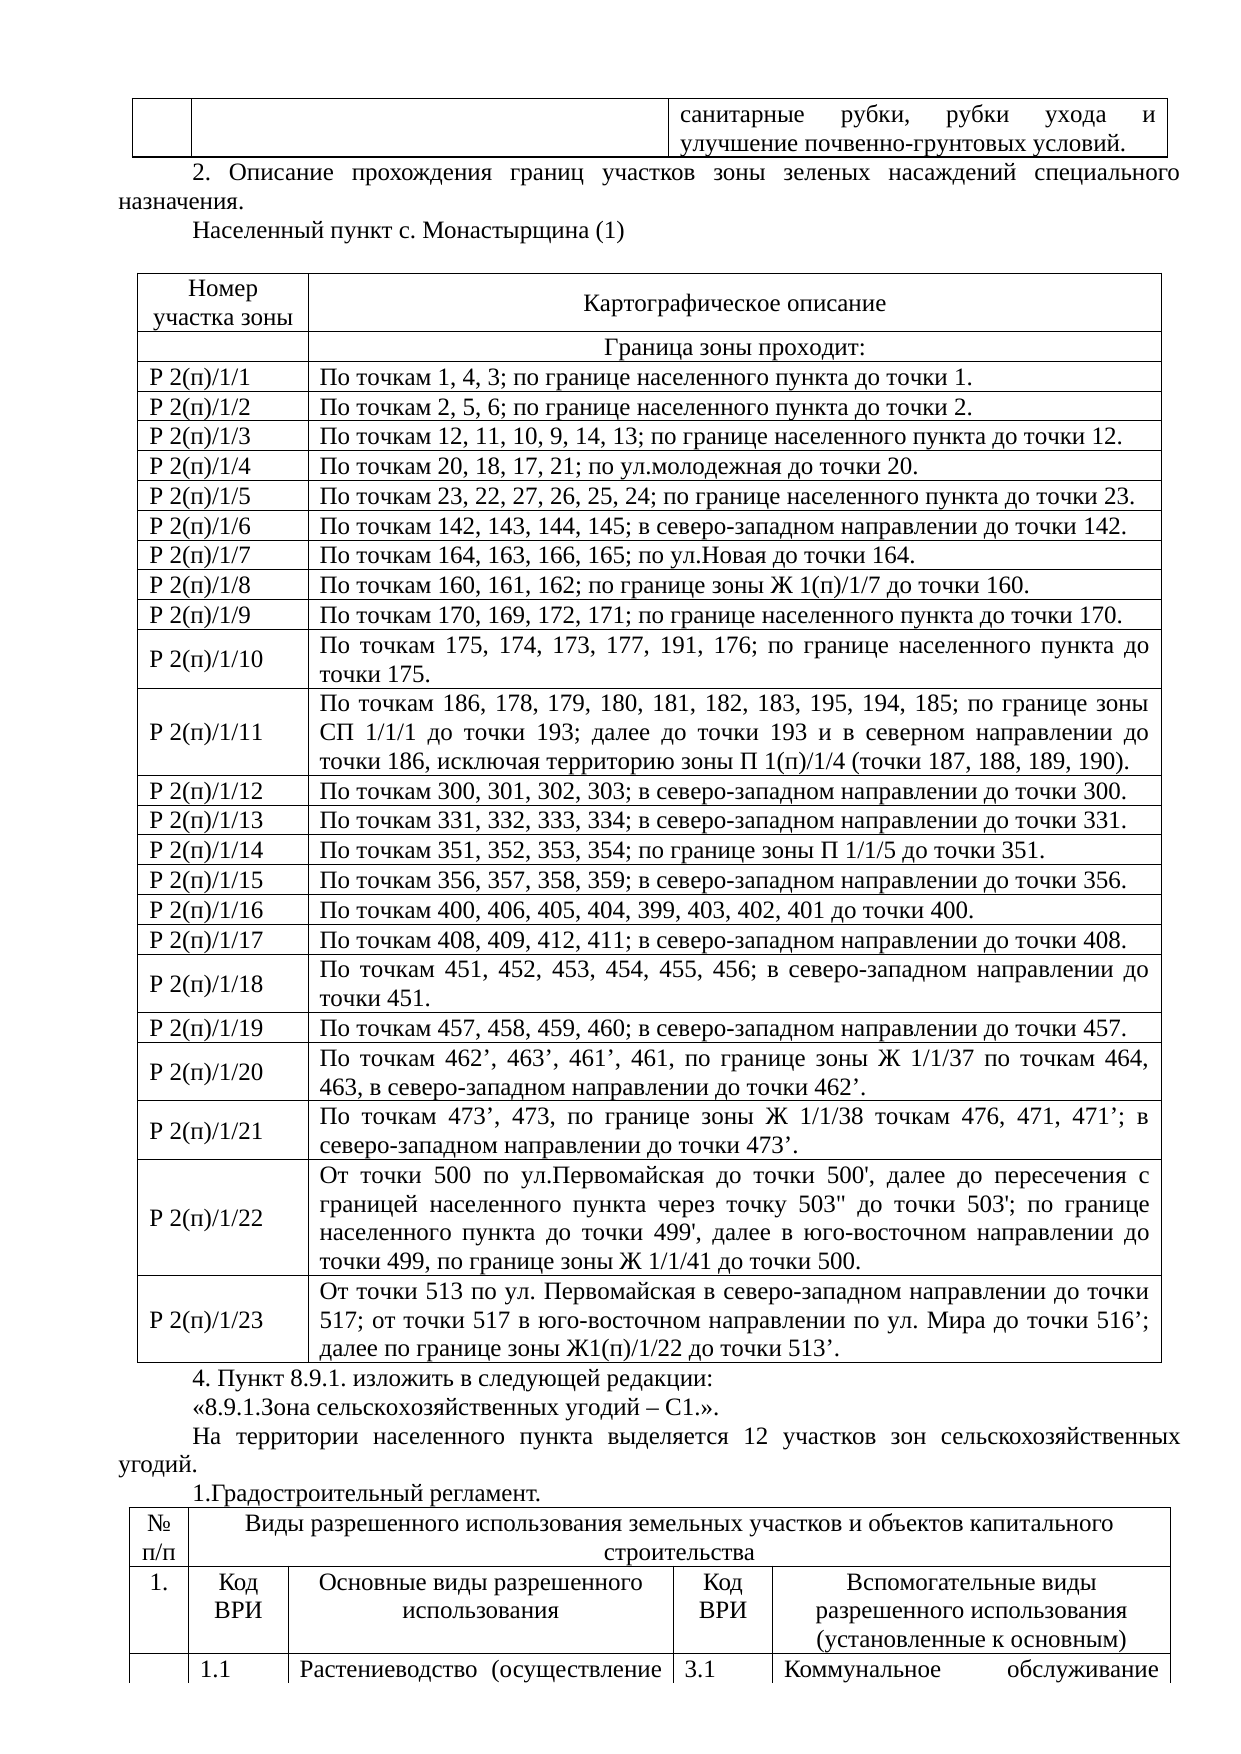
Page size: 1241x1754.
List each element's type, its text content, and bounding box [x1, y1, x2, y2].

table_cell По точкам 175, 174, 173, 177, 191, 176; по границе населенного пункта до точки 175. [309, 630, 1161, 687]
table_cell Код ВРИ [674, 1567, 772, 1653]
table_cell Код ВРИ [189, 1567, 288, 1653]
table_cell 3.1 [674, 1654, 772, 1683]
table_cell Р 2(п)/1/4 [138, 451, 308, 480]
table_cell Р 2(п)/1/11 [138, 689, 308, 775]
table_cell Р 2(п)/1/15 [138, 865, 308, 894]
table_cell По точкам 408, 409, 412, 411; в северо-западном направлении до точки 408. [309, 925, 1161, 953]
table_cell По точкам 186, 178, 179, 180, 181, 182, 183, 195, 194, 185; по границе зоны СП 1/1/1 до точки 193; далее до точки 193 и в северном направлении до точки 186, исключая территорию зоны П 1(п)/1/4 (точки 187, 188, 189, 190). [309, 689, 1161, 775]
table_header № п/п [130, 1508, 188, 1566]
table_cell По точкам 1, 4, 3; по границе населенного пункта до точки 1. [309, 362, 1161, 391]
subtitle 4. Пункт 8.9.1. изложить в следующей редакции: [118, 1363, 1181, 1392]
table_cell Р 2(п)/1/7 [138, 541, 308, 569]
table_cell Р 2(п)/1/16 [138, 895, 308, 924]
table_cell По точкам 473’, 473, по границе зоны Ж 1/1/38 точкам 476, 471, 471’; в северо-западном направлении до точки 473’. [309, 1101, 1161, 1159]
table_cell Р 2(п)/1/18 [138, 955, 308, 1012]
table_cell Граница зоны проходит: [309, 332, 1161, 361]
text 2. Описание прохождения границ участков зоны зеленых насаждений специального назначения. [118, 157, 1181, 215]
table_cell Р 2(п)/1/23 [138, 1276, 308, 1362]
table_cell По точкам 300, 301, 302, 303; в северо-западном направлении до точки 300. [309, 776, 1161, 804]
table_cell Р 2(п)/1/5 [138, 481, 308, 510]
table_cell По точкам 2, 5, 6; по границе населенного пункта до точки 2. [309, 392, 1161, 420]
table_cell Р 2(п)/1/12 [138, 776, 308, 804]
table_cell 4. [133, 99, 191, 156]
table_cell Р 2(п)/1/9 [138, 600, 308, 629]
table_cell По точкам 170, 169, 172, 171; по границе населенного пункта до точки 170. [309, 600, 1161, 629]
table_cell По точкам 20, 18, 17, 21; по ул.молодежная до точки 20. [309, 451, 1161, 480]
table_cell Р 2(п)/1/1 [138, 362, 308, 391]
table_cell По точкам 351, 352, 353, 354; по границе зоны П 1/1/5 до точки 351. [309, 835, 1161, 864]
table_header Картографическое описание [309, 274, 1161, 331]
table_cell Р 2(п)/1/17 [138, 925, 308, 953]
table_cell Р 2(п)/1/2 [138, 392, 308, 420]
table_cell По точкам 356, 357, 358, 359; в северо-западном направлении до точки 356. [309, 865, 1161, 894]
table_cell Р 2(п)/1/21 [138, 1101, 308, 1159]
table_cell 1. [130, 1567, 188, 1653]
table_cell Р 2(п)/1/20 [138, 1043, 308, 1100]
table_cell По точкам 160, 161, 162; по границе зоны Ж 1(п)/1/7 до точки 160. [309, 570, 1161, 599]
text 1.Градостроительный регламент. [118, 1478, 1181, 1507]
text На территории населенного пункта выделяется 12 участков зон сельскохозяйственных угодий. [118, 1421, 1181, 1478]
table_cell Р 2(п)/1/10 [138, 630, 308, 687]
table_cell По точкам 331, 332, 333, 334; в северо-западном направлении до точки 331. [309, 806, 1161, 834]
table_cell Р 2(п)/1/13 [138, 806, 308, 834]
table_cell По точкам 451, 452, 453, 454, 455, 456; в северо-западном направлении до точки 451. [309, 955, 1161, 1012]
table_cell [130, 1654, 188, 1683]
table_cell Основные виды разрешенного использования [289, 1567, 673, 1653]
table_cell По точкам 164, 163, 166, 165; по ул.Новая до точки 164. [309, 541, 1161, 569]
table_header Виды разрешенного использования земельных участков и объектов капитального строительства [189, 1508, 1170, 1566]
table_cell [773, 1654, 1170, 1683]
table_cell По точкам 23, 22, 27, 26, 25, 24; по границе населенного пункта до точки 23. [309, 481, 1161, 510]
table_cell Р 2(п)/1/6 [138, 511, 308, 539]
table_cell Р 2(п)/1/3 [138, 421, 308, 450]
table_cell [289, 1654, 673, 1683]
subtitle «8.9.1.Зона сельскохозяйственных угодий – С1.». [118, 1392, 1181, 1421]
table_cell От точки 500 по ул.Первомайская до точки 500', далее до пересечения с границей населенного пункта через точку 503" до точки 503'; по границе населенного пункта до точки 499', далее в юго-восточном направлении до точки 499, по границе зоны Ж 1/1/41 до точки 500. [309, 1160, 1161, 1275]
table_cell По точкам 462’, 463’, 461’, 461, по границе зоны Ж 1/1/37 по точкам 464, 463, в северо-западном направлении до точки 462’. [309, 1043, 1161, 1100]
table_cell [192, 99, 668, 156]
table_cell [669, 99, 1167, 156]
table_cell По точкам 457, 458, 459, 460; в северо-западном направлении до точки 457. [309, 1013, 1161, 1042]
table_cell По точкам 400, 406, 405, 404, 399, 403, 402, 401 до точки 400. [309, 895, 1161, 924]
table_cell Р 2(п)/1/19 [138, 1013, 308, 1042]
text Населенный пункт с. Монастырщина (1) [118, 215, 1181, 244]
table_cell По точкам 12, 11, 10, 9, 14, 13; по границе населенного пункта до точки 12. [309, 421, 1161, 450]
table_header Номер участка зоны [138, 274, 308, 331]
table_cell Вспомогательные виды разрешенного использования (установленные к основным) [773, 1567, 1170, 1653]
table_cell От точки 513 по ул. Первомайская в северо-западном направлении до точки 517; от точки 517 в юго-восточном направлении по ул. Мира до точки 516’; далее по границе зоны Ж1(п)/1/22 до точки 513’. [309, 1276, 1161, 1362]
table_cell Р 2(п)/1/14 [138, 835, 308, 864]
table_cell [138, 332, 308, 361]
table_cell Р 2(п)/1/8 [138, 570, 308, 599]
table_cell По точкам 142, 143, 144, 145; в северо-западном направлении до точки 142. [309, 511, 1161, 539]
table_cell 1.1 [189, 1654, 288, 1683]
table_cell Р 2(п)/1/22 [138, 1160, 308, 1275]
